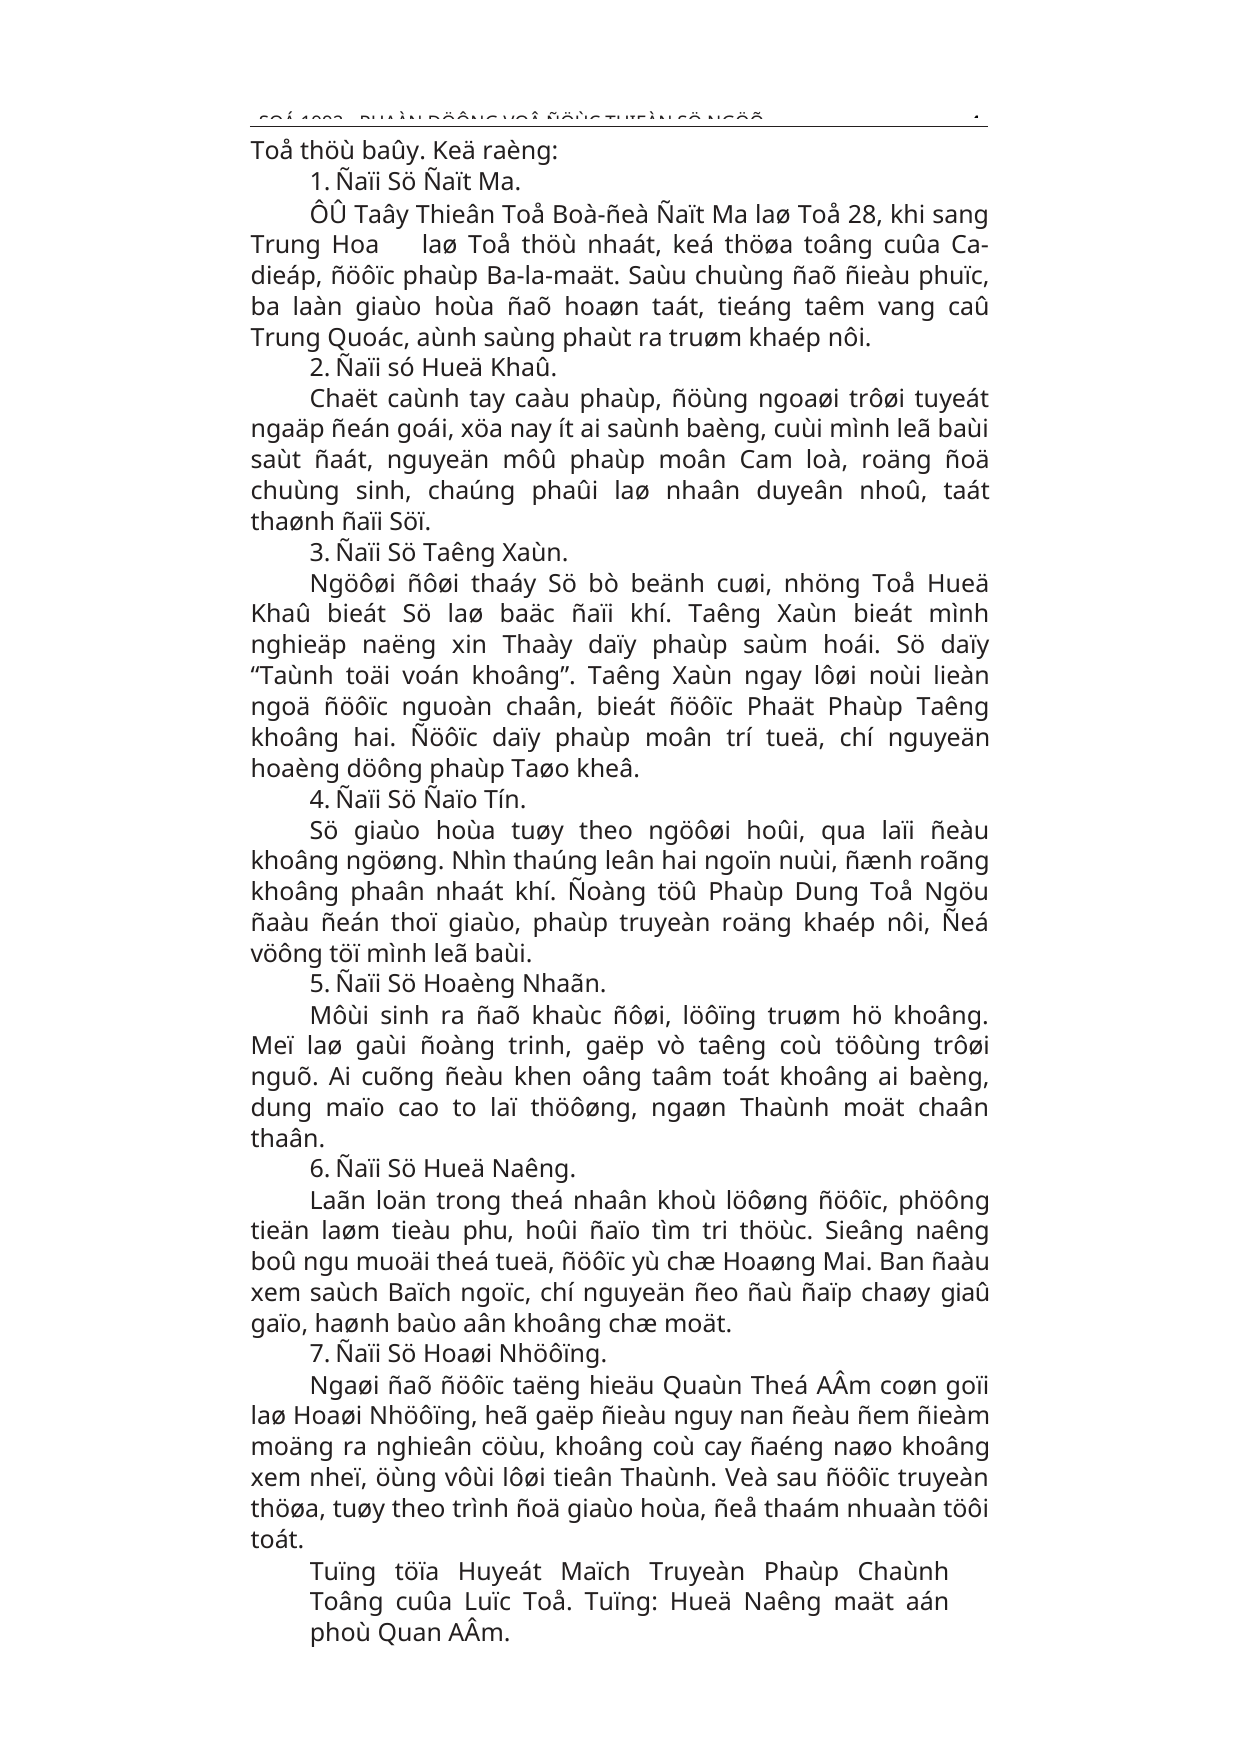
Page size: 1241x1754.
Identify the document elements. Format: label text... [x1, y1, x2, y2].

text Chaët caùnh tay caàu phaùp, ñöùng ngoaøi trôøi tuyeát ngaäp ñeán goái, xöa nay ít ai saùnh baèng, cuùi mình leã baùi saùt ñaát, nguyeän môû phaùp moân Cam loà, roäng ñoä chuùng sinh, chaúng phaûi laø nhaân duyeân nhoû, taát thaønh ñaïi Söï. [250, 383, 990, 538]
list Ñaïi Sö Taêng Xaùn. [309, 538, 1092, 567]
list Ñaïi Sö Ñaïo Tín. [309, 785, 1092, 814]
text Laãn loän trong theá nhaân khoù löôøng ñöôïc, phöông tieän laøm tieàu phu, hoûi ñaïo tìm tri thöùc. Sieâng naêng boû ngu muoäi theá tueä, ñöôïc yù chæ Hoaøng Mai. Ban ñaàu xem saùch Baïch ngoïc, chí nguyeän ñeo ñaù ñaïp chaøy giaû gaïo, haønh baùo aân khoâng chæ moät. [250, 1185, 990, 1340]
text Môùi sinh ra ñaõ khaùc ñôøi, löôïng truøm hö khoâng. Meï laø gaùi ñoàng trinh, gaëp vò taêng coù töôùng trôøi nguõ. Ai cuõng ñeàu khen oâng taâm toát khoâng ai baèng, dung maïo cao to laï thöôøng, ngaøn Thaùnh moät chaân thaân. [250, 1000, 990, 1155]
list Ñaïi só Hueä Khaû. [309, 353, 1092, 382]
list Ñaïi Sö Ñaït Ma. [309, 166, 1092, 197]
text Tuïng töïa Huyeát Maïch Truyeàn Phaùp Chaùnh Toâng cuûa Luïc Toå. Tuïng: Hueä Naêng maät aán phoù Quan AÂm. [309, 1556, 950, 1649]
list Ñaïi Sö Hueä Naêng. [309, 1155, 1092, 1183]
text Toå thöù baûy. Keä raèng: [250, 134, 1092, 166]
text ÔÛ Taây Thieân Toå Boà-ñeà Ñaït Ma laø Toå 28, khi sang Trung Hoa laø Toå thöù nhaát, keá thöøa toâng cuûa Ca-dieáp, ñöôïc phaùp Ba-la-maät. Saùu chuùng ñaõ ñieàu phuïc, ba laàn giaùo hoùa ñaõ hoaøn taát, tieáng taêm vang caû Trung Quoác, aùnh saùng phaùt ra truøm khaép nôi. [250, 198, 990, 353]
list Ñaïi Sö Hoaèng Nhaãn. [309, 970, 1092, 998]
text Ngaøi ñaõ ñöôïc taëng hieäu Quaùn Theá AÂm coøn goïi laø Hoaøi Nhöôïng, heã gaëp ñieàu nguy nan ñeàu ñem ñieàm moäng ra nghieân cöùu, khoâng coù cay ñaéng naøo khoâng xem nheï, öùng vôùi lôøi tieân Thaùnh. Veà sau ñöôïc truyeàn thöøa, tuøy theo trình ñoä giaùo hoùa, ñeå thaám nhuaàn töôi toát. [250, 1369, 990, 1556]
list Ñaïi Sö Hoaøi Nhöôïng. [309, 1340, 1092, 1368]
text Ngöôøi ñôøi thaáy Sö bò beänh cuøi, nhöng Toå Hueä Khaû bieát Sö laø baäc ñaïi khí. Taêng Xaùn bieát mình nghieäp naëng xin Thaày daïy phaùp saùm hoái. Sö daïy “Taùnh toäi voán khoâng”. Taêng Xaùn ngay lôøi noùi lieàn ngoä ñöôïc nguoàn chaân, bieát ñöôïc Phaät Phaùp Taêng khoâng hai. Ñöôïc daïy phaùp moân trí tueä, chí nguyeän hoaèng döông phaùp Taøo kheâ. [250, 568, 990, 785]
text Sö giaùo hoùa tuøy theo ngöôøi hoûi, qua laïi ñeàu khoâng ngöøng. Nhìn thaúng leân hai ngoïn nuùi, ñænh roãng khoâng phaân nhaát khí. Ñoàng töû Phaùp Dung Toå Ngöu ñaàu ñeán thoï giaùo, phaùp truyeàn roäng khaép nôi, Ñeá vöông töï mình leã baùi. [250, 815, 990, 970]
